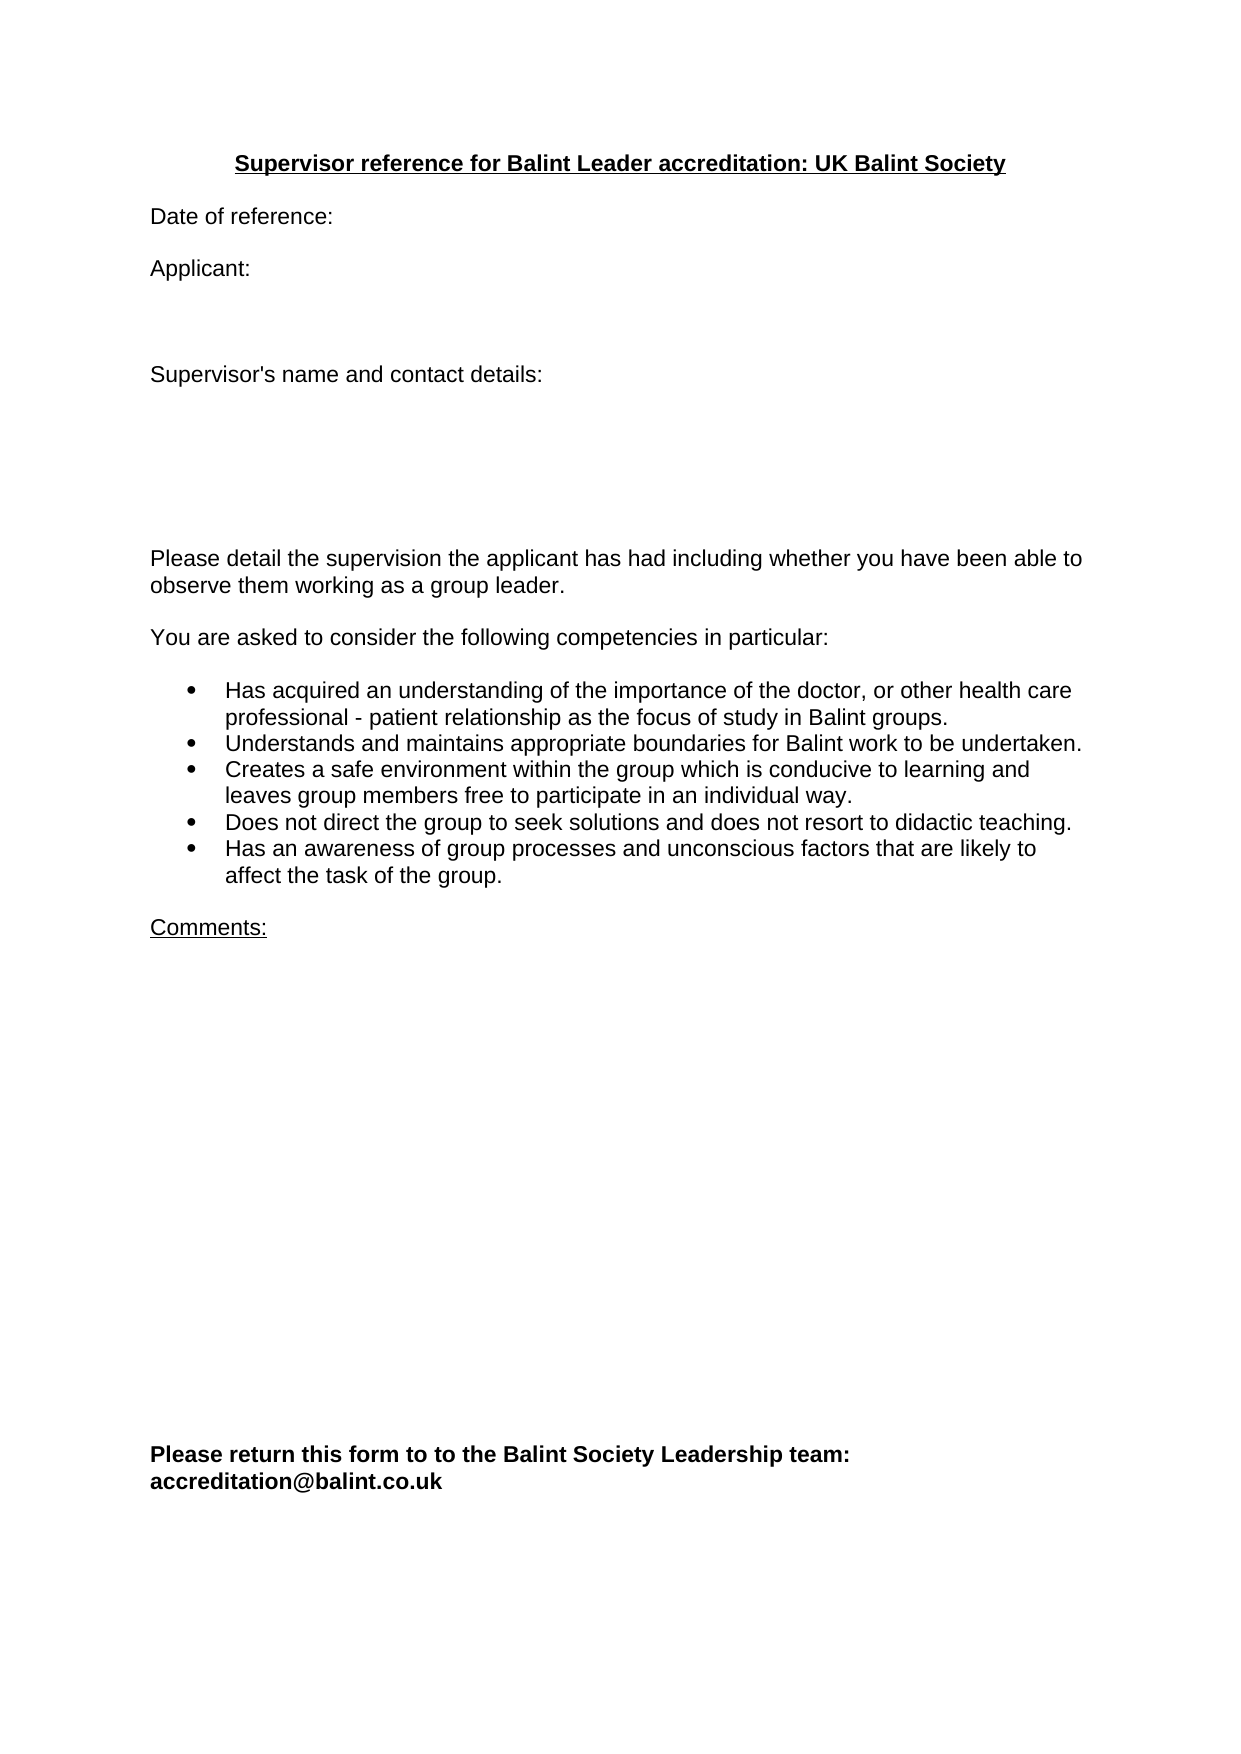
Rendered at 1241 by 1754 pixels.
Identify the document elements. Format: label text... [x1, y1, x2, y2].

text Please return this form to to the Balint Society Leadership team: accreditation@balint.co.uk [150, 1441, 1090, 1494]
list Understands and maintains appropriate boundaries for Balint work to be undertaken. [187, 730, 1090, 756]
text Supervisor's name and contact details: [150, 361, 1090, 387]
text Comments: [150, 914, 1090, 941]
list Has an awareness of group processes and unconscious factors that are likely to affect the task of the group. [187, 835, 1090, 888]
text Supervisor reference for Balint Leader accreditation: UK Balint Society [150, 150, 1090, 176]
list Does not direct the group to seek solutions and does not resort to didactic teaching. [187, 809, 1090, 835]
list Has acquired an understanding of the importance of the doctor, or other health care professional - patient relationship as the focus of study in Balint groups. [187, 677, 1090, 730]
text Date of reference: [150, 203, 1090, 229]
list Creates a safe environment within the group which is conducive to learning and leaves group members free to participate in an individual way. [187, 756, 1090, 809]
text Applicant: [150, 255, 1090, 282]
text Please detail the supervision the applicant has had including whether you have been able to observe them working as a group leader. [150, 545, 1090, 598]
text You are asked to consider the following competencies in particular: [150, 624, 1090, 651]
